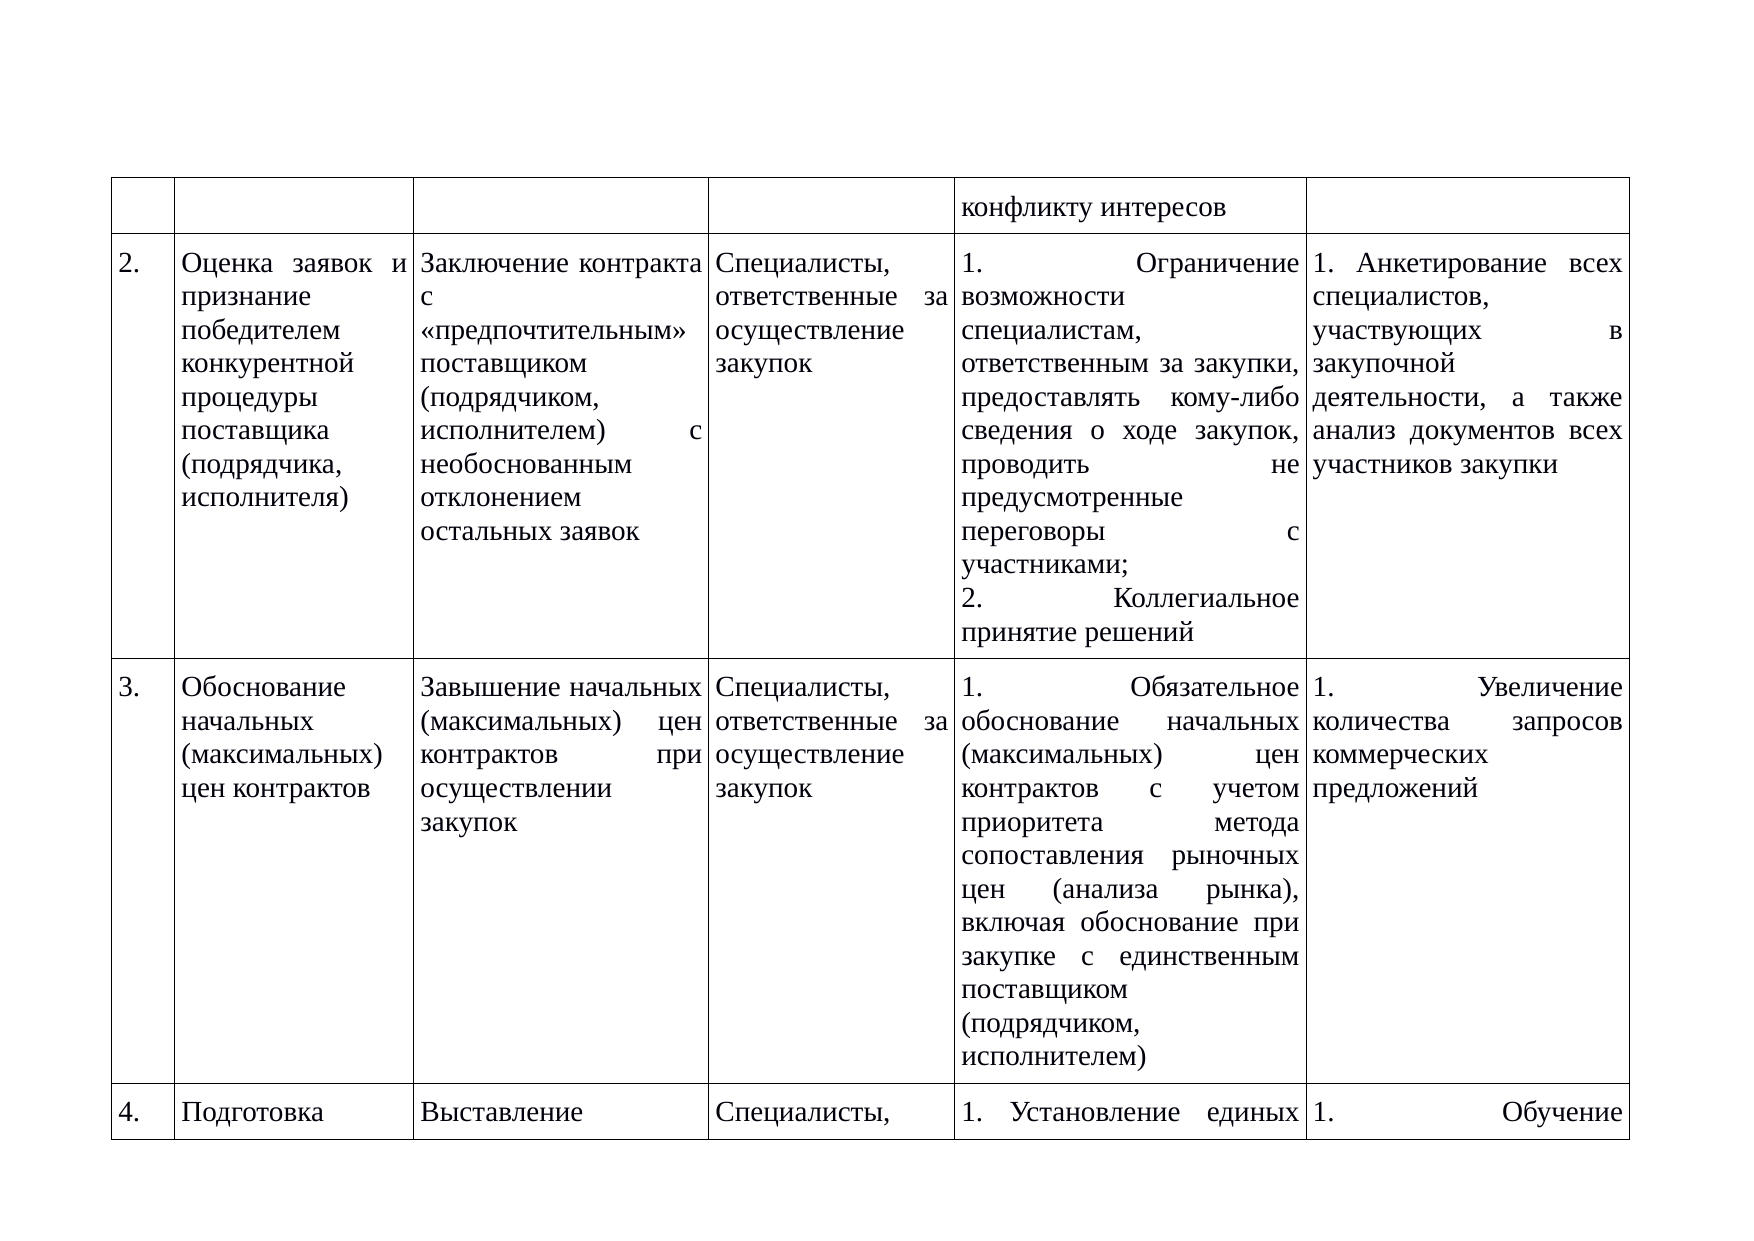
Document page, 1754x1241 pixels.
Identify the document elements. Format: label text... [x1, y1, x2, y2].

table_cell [955, 1084, 1306, 1138]
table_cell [1307, 178, 1629, 233]
table_cell Заключение контракта с «предпочтительным» поставщиком (подрядчиком, исполнителем) с необоснованным отклонением остальных заявок [414, 234, 708, 658]
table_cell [175, 178, 413, 233]
table_cell 1. Обязательное обоснование начальных (максимальных) цен контрактов с учетом приоритета метода сопоставления рыночных цен (анализа рынка), включая обоснование при закупке с единственным поставщиком (подрядчиком, исполнителем) [955, 659, 1306, 1083]
table_cell 3. [112, 659, 174, 1083]
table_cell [175, 1084, 413, 1138]
table_cell 4. [112, 1084, 174, 1138]
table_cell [709, 1084, 954, 1138]
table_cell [1307, 1084, 1629, 1138]
table_cell 1. Анкетирование всех специалистов, участвующих в закупочной деятельности, а также анализ документов всех участников закупки [1307, 234, 1629, 658]
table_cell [414, 1084, 708, 1138]
table_cell Завышение начальных (максимальных) цен контрактов при осуществлении закупок [414, 659, 708, 1083]
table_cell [955, 178, 1306, 233]
table_cell 2. [112, 234, 174, 658]
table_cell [414, 178, 708, 233]
table_cell 1. [112, 178, 174, 233]
table_cell 1. Увеличение количества запросов коммерческих предложений [1307, 659, 1629, 1083]
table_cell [709, 178, 954, 233]
table_cell 1. Ограничение возможности специалистам, ответственным за закупки, предоставлять кому-либо сведения о ходе закупок, проводить не предусмотренные переговоры с участниками; 2. Коллегиальное принятие решений [955, 234, 1306, 658]
table_cell Оценка заявок и признание победителем конкурентной процедуры поставщика (подрядчика, исполнителя) [175, 234, 413, 658]
table_cell Обоснование начальных (максимальных) цен контрактов [175, 659, 413, 1083]
table_cell Специалисты, ответственные за осуществление закупок [709, 234, 954, 658]
table_cell Специалисты, ответственные за осуществление закупок [709, 659, 954, 1083]
